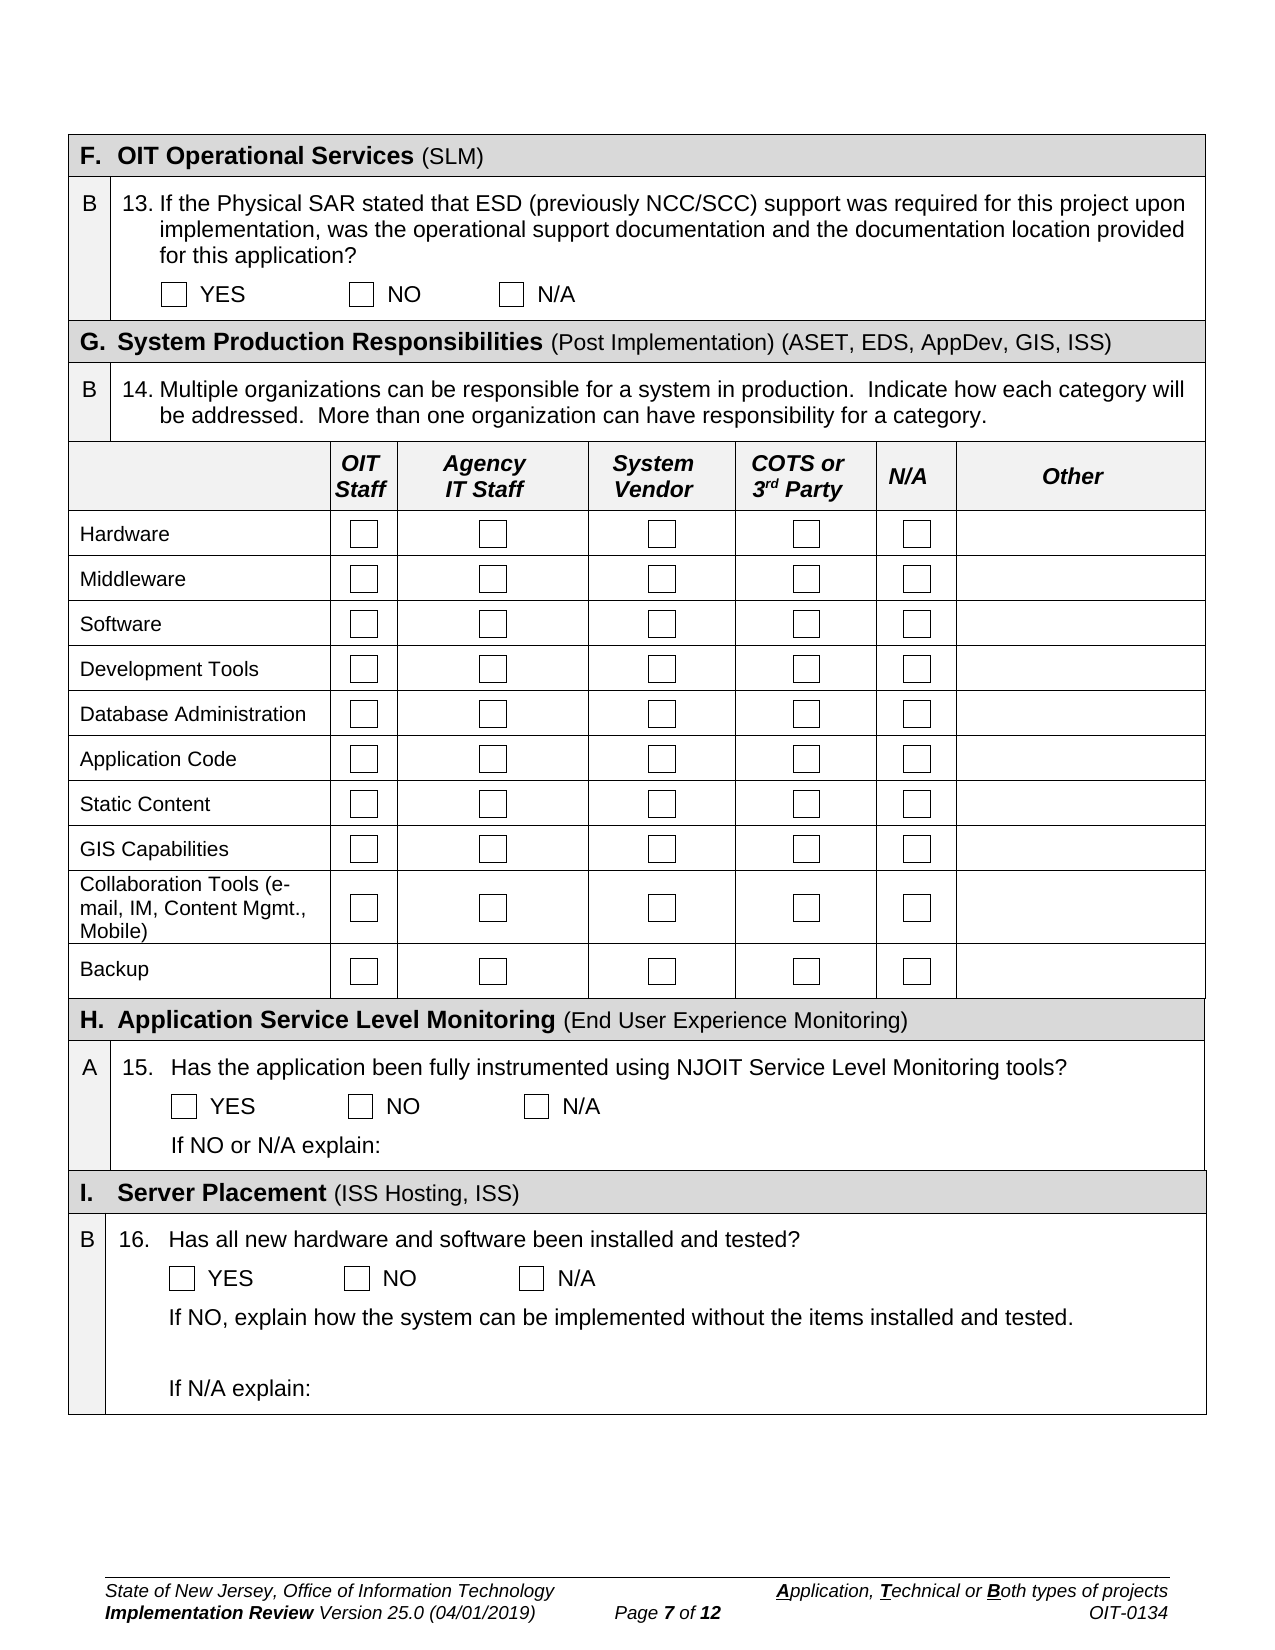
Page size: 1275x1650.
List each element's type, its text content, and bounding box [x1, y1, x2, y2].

table_cell B [69, 363, 110, 441]
table_cell [877, 944, 956, 998]
table_cell [877, 511, 956, 555]
table_cell [957, 871, 1205, 943]
table_cell [877, 781, 956, 825]
table_cell [736, 826, 876, 870]
table_cell [398, 556, 588, 600]
table_cell [331, 826, 397, 870]
table_cell [957, 826, 1205, 870]
table_cell [736, 736, 876, 780]
table_cell [957, 601, 1205, 645]
table_cell [877, 826, 956, 870]
table_cell GIS Capabilities [69, 826, 330, 870]
table_cell [736, 871, 876, 943]
table_cell Hardware [69, 511, 330, 555]
table_cell [331, 871, 397, 943]
table_cell [957, 944, 1205, 998]
table_cell Agency IT Staff [398, 442, 588, 510]
table_cell [589, 601, 735, 645]
table_cell Middleware [69, 556, 330, 600]
table_cell [957, 781, 1205, 825]
table_cell [398, 871, 588, 943]
table_cell [877, 646, 956, 690]
table_cell Has all new hardware and software been installed and tested? YES NO N/A If NO, explain how the system can be implemented without the items installed and tested. If N/A explain: [106, 1214, 1206, 1414]
table_cell [331, 556, 397, 600]
table_cell [736, 556, 876, 600]
table_cell [589, 646, 735, 690]
table_cell [736, 601, 876, 645]
table_cell [331, 646, 397, 690]
table_cell OIT Staff [331, 442, 397, 510]
table_cell System Vendor [589, 442, 735, 510]
table_cell [589, 871, 735, 943]
table_cell A [69, 1041, 110, 1170]
table_cell [398, 691, 588, 735]
table_cell Application Code [69, 736, 330, 780]
table_cell [736, 944, 876, 998]
table_cell [589, 556, 735, 600]
table_cell [398, 646, 588, 690]
table_cell [69, 442, 330, 510]
table_cell Static Content [69, 781, 330, 825]
table_cell [589, 736, 735, 780]
table_cell B [69, 1214, 105, 1414]
table_cell [331, 691, 397, 735]
table_cell [589, 781, 735, 825]
table_cell Multiple organizations can be responsible for a system in production. Indicate how each category will be addressed. More than one organization can have responsibility for a category. [111, 363, 1205, 441]
table_cell [589, 826, 735, 870]
table_cell [877, 601, 956, 645]
table_cell [398, 601, 588, 645]
table_cell [957, 556, 1205, 600]
table_cell COTS or 3rd Party [736, 442, 876, 510]
table_cell [331, 944, 397, 998]
table_cell [398, 826, 588, 870]
table_cell Development Tools [69, 646, 330, 690]
table_cell [398, 736, 588, 780]
table_cell [877, 871, 956, 943]
table_cell [957, 511, 1205, 555]
table_cell [589, 691, 735, 735]
table_cell [589, 944, 735, 998]
table_cell Backup [69, 944, 330, 998]
table_cell N/A [877, 442, 956, 510]
table_cell Server Placement (ISS Hosting, ISS) [69, 1171, 1206, 1213]
table_cell [957, 646, 1205, 690]
table_cell Software [69, 601, 330, 645]
table_cell If the Physical SAR stated that ESD (previously NCC/SCC) support was required for this project upon implementation, was the operational support documentation and the documentation location provided for this application? YES NO N/A [111, 177, 1205, 320]
table_cell System Production Responsibilities (Post Implementation) (ASET, EDS, AppDev, GIS, ISS) [69, 321, 1205, 362]
table_cell Database Administration [69, 691, 330, 735]
table_cell [736, 691, 876, 735]
table_cell [398, 781, 588, 825]
table_cell Other [957, 442, 1205, 510]
table_cell Has the application been fully instrumented using NJOIT Service Level Monitoring tools? YES NO N/A If NO or N/A explain: [111, 1041, 1204, 1170]
table_cell [957, 736, 1205, 780]
table_cell [877, 736, 956, 780]
table_cell [957, 691, 1205, 735]
table_cell B [69, 177, 110, 320]
table_header OIT Operational Services (SLM) [69, 135, 1205, 176]
table_cell [736, 781, 876, 825]
table_cell [877, 556, 956, 600]
table_cell [736, 646, 876, 690]
table_cell [736, 511, 876, 555]
table_cell Application Service Level Monitoring (End User Experience Monitoring) [69, 999, 1204, 1040]
table_cell [331, 736, 397, 780]
table_cell [331, 601, 397, 645]
table_cell [589, 511, 735, 555]
table_cell [331, 781, 397, 825]
table_cell [398, 944, 588, 998]
table_cell [331, 511, 397, 555]
table_cell Collaboration Tools (e-mail, IM, Content Mgmt., Mobile) [69, 871, 330, 943]
table_cell [398, 511, 588, 555]
table_cell [877, 691, 956, 735]
